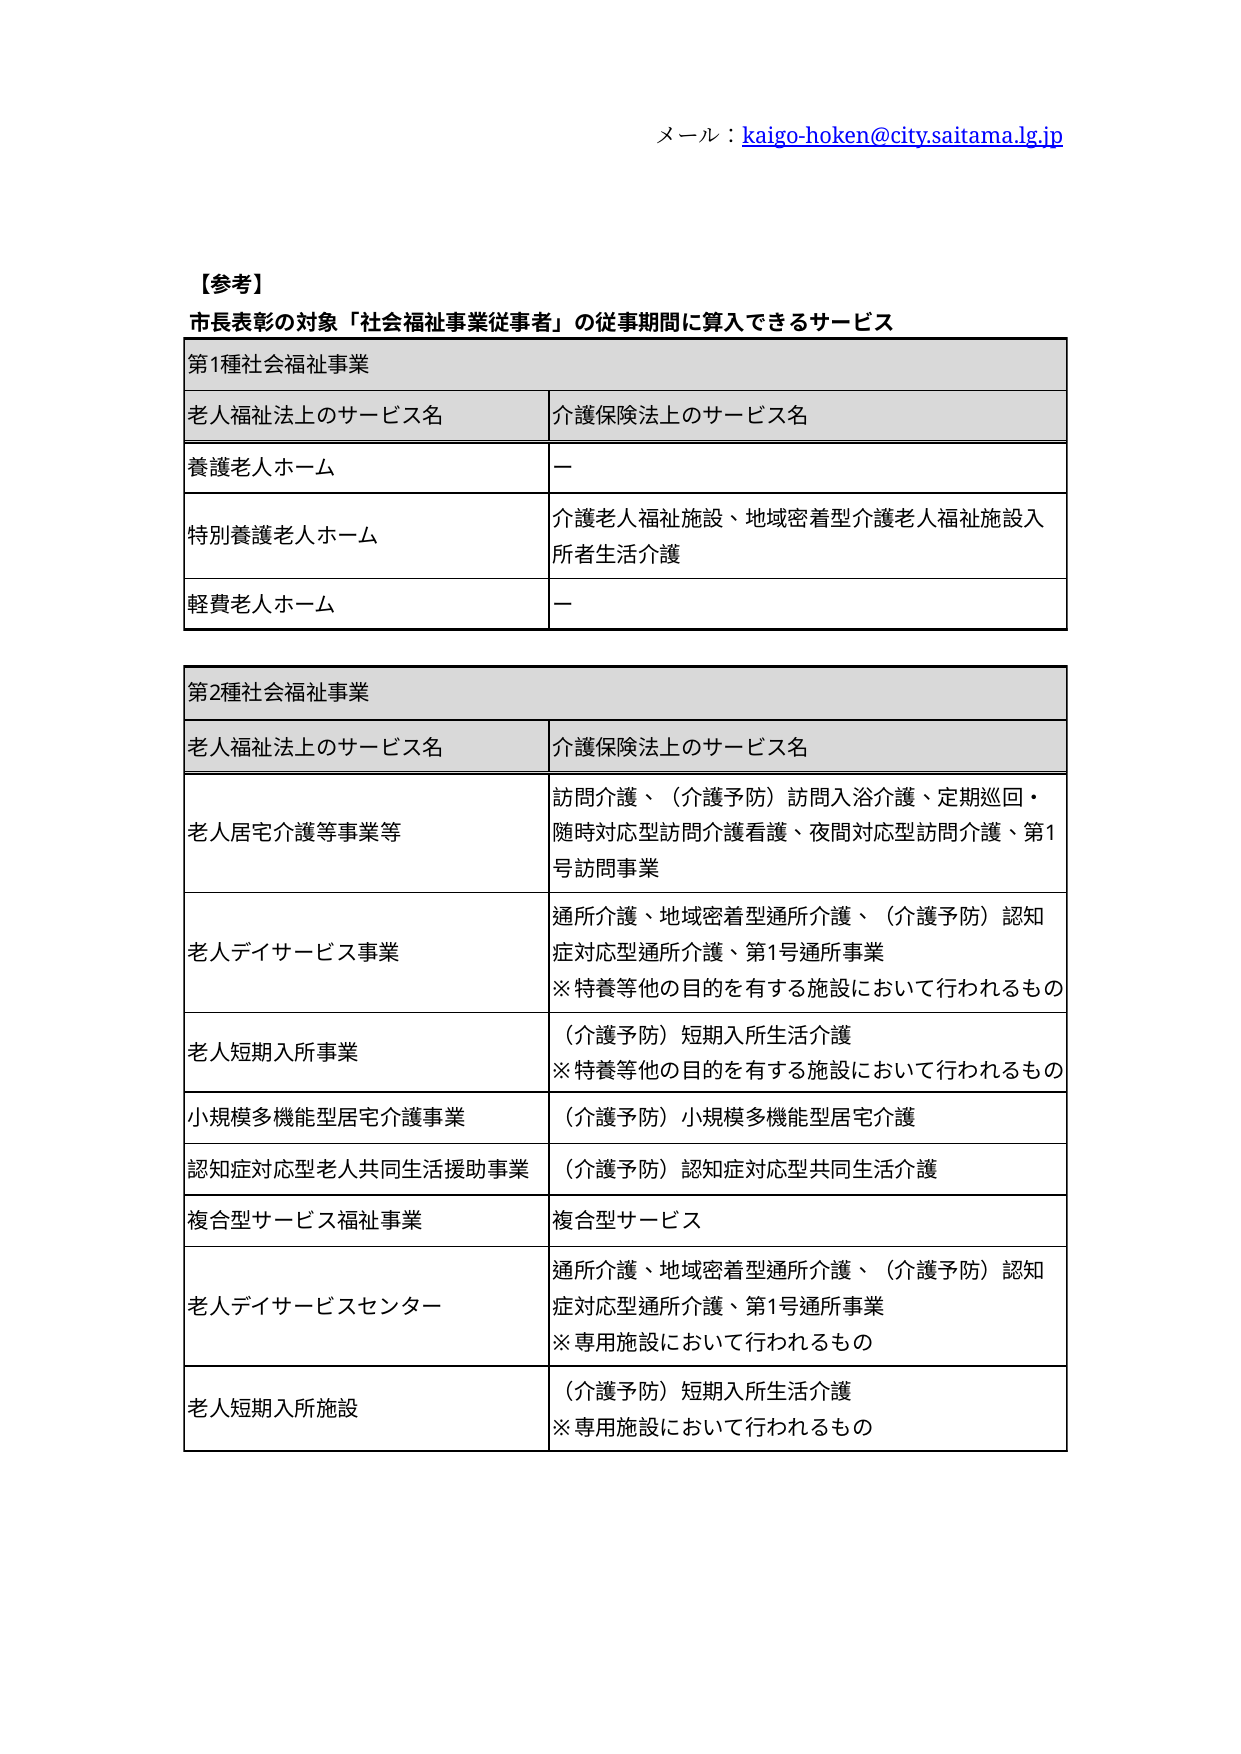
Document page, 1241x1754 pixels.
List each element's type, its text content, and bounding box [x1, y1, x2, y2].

text メール：kaigo-hoken@city.saitama.lg.jp [183, 116, 1063, 153]
